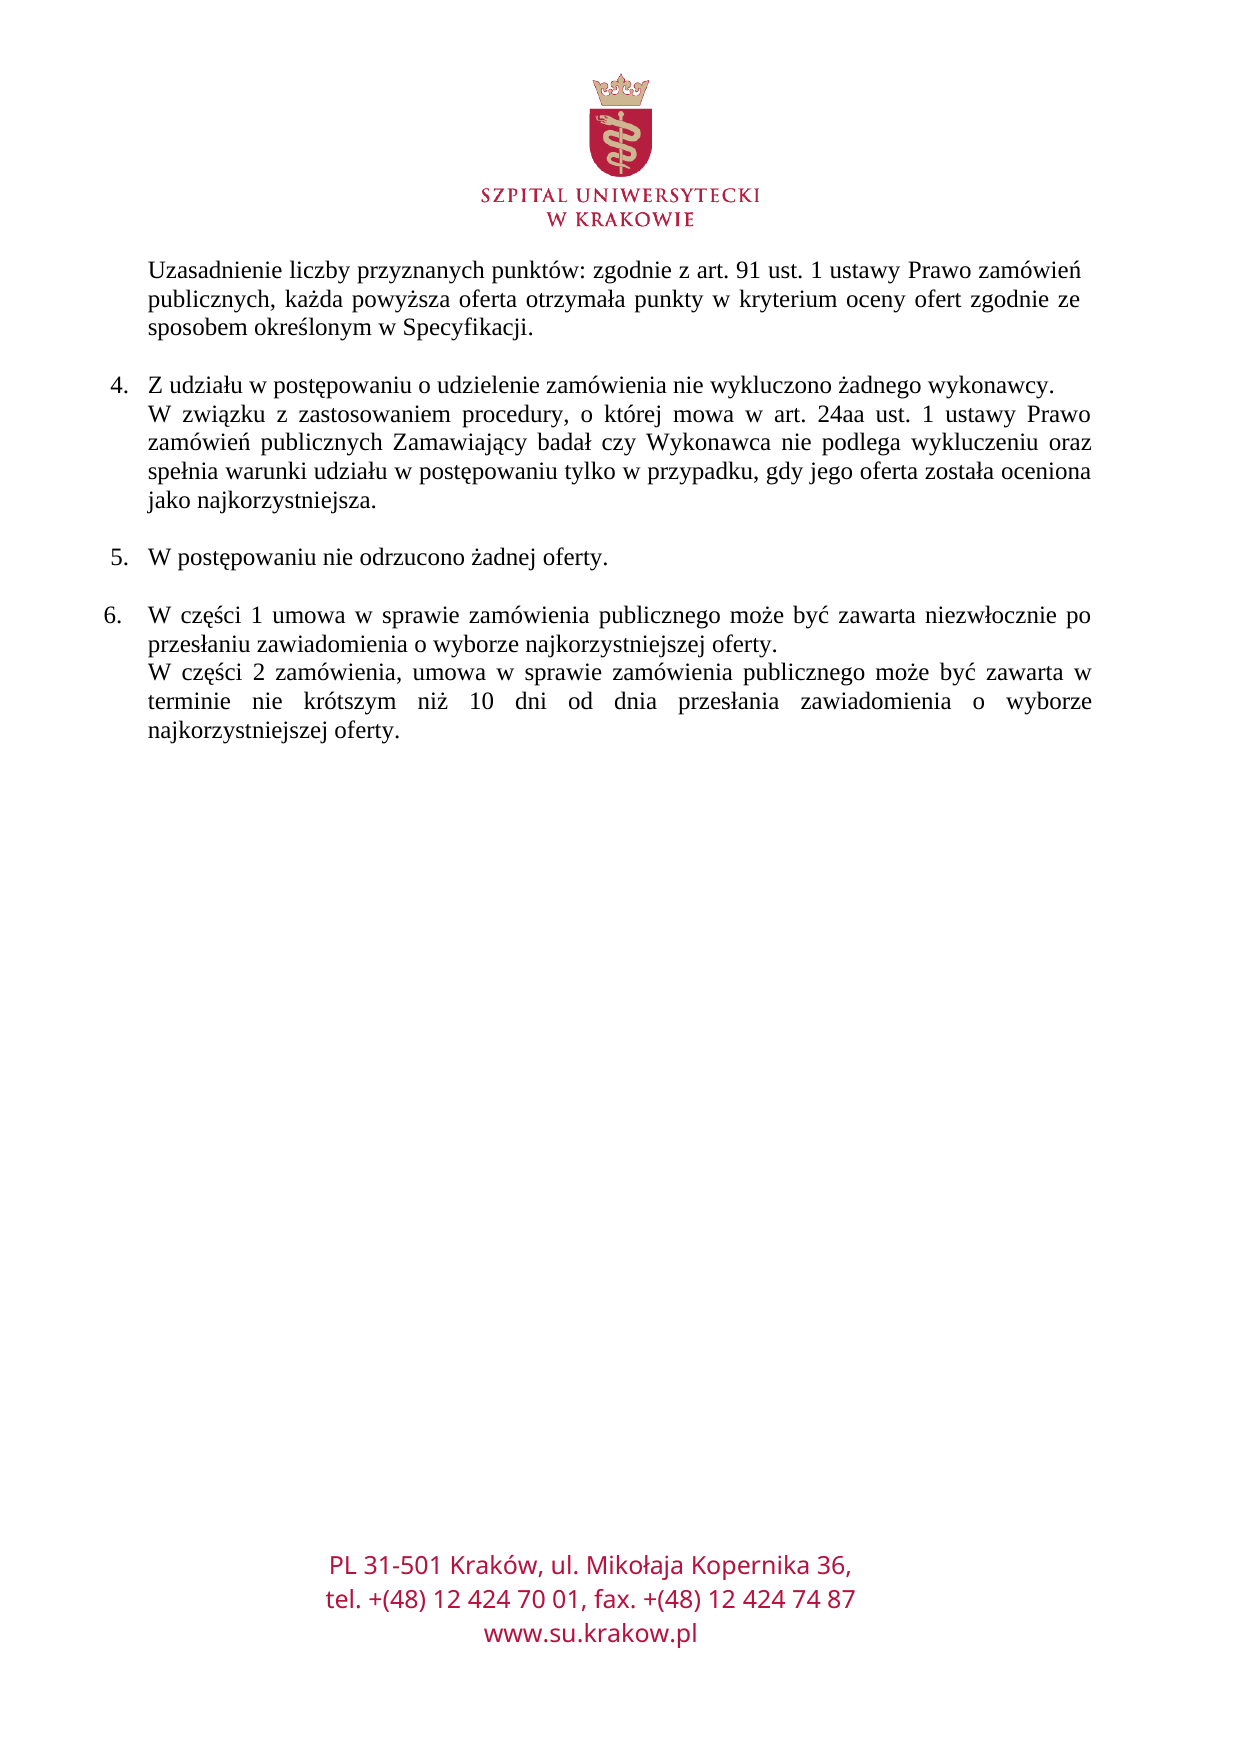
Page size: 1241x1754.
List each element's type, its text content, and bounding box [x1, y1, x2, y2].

text Uzasadnienie liczby przyznanych punktów: zgodnie z art. 91 ust. 1 ustawy Prawo zamówień publicznych, każda powyższa oferta otrzymała punkty w kryterium oceny ofert zgodnie ze sposobem określonym w Specyfikacji. [148, 255, 1081, 341]
text W związku z zastosowaniem procedury, o której mowa w art. 24aa ust. 1 ustawy Prawo zamówień publicznych Zamawiający badał czy Wykonawca nie podlega wykluczeniu oraz spełnia warunki udziału w postępowaniu tylko w przypadku, gdy jego oferta została oceniona jako najkorzystniejsza. [148, 399, 1093, 514]
list W części 1 umowa w sprawie zamówienia publicznego może być zawarta niezwłocznie po przesłaniu zawiadomienia o wyborze najkorzystniejszej oferty. [103, 600, 1093, 657]
list Z udziału w postępowaniu o udzielenie zamówienia nie wykluczono żadnego wykonawcy. [110, 370, 1093, 399]
list W postępowaniu nie odrzucono żadnej oferty. [110, 542, 1093, 571]
picture [481, 73, 760, 227]
text W części 2 zamówienia, umowa w sprawie zamówienia publicznego może być zawarta w terminie nie krótszym niż 10 dni od dnia przesłania zawiadomienia o wyborze najkorzystniejszej oferty. [148, 657, 1093, 744]
